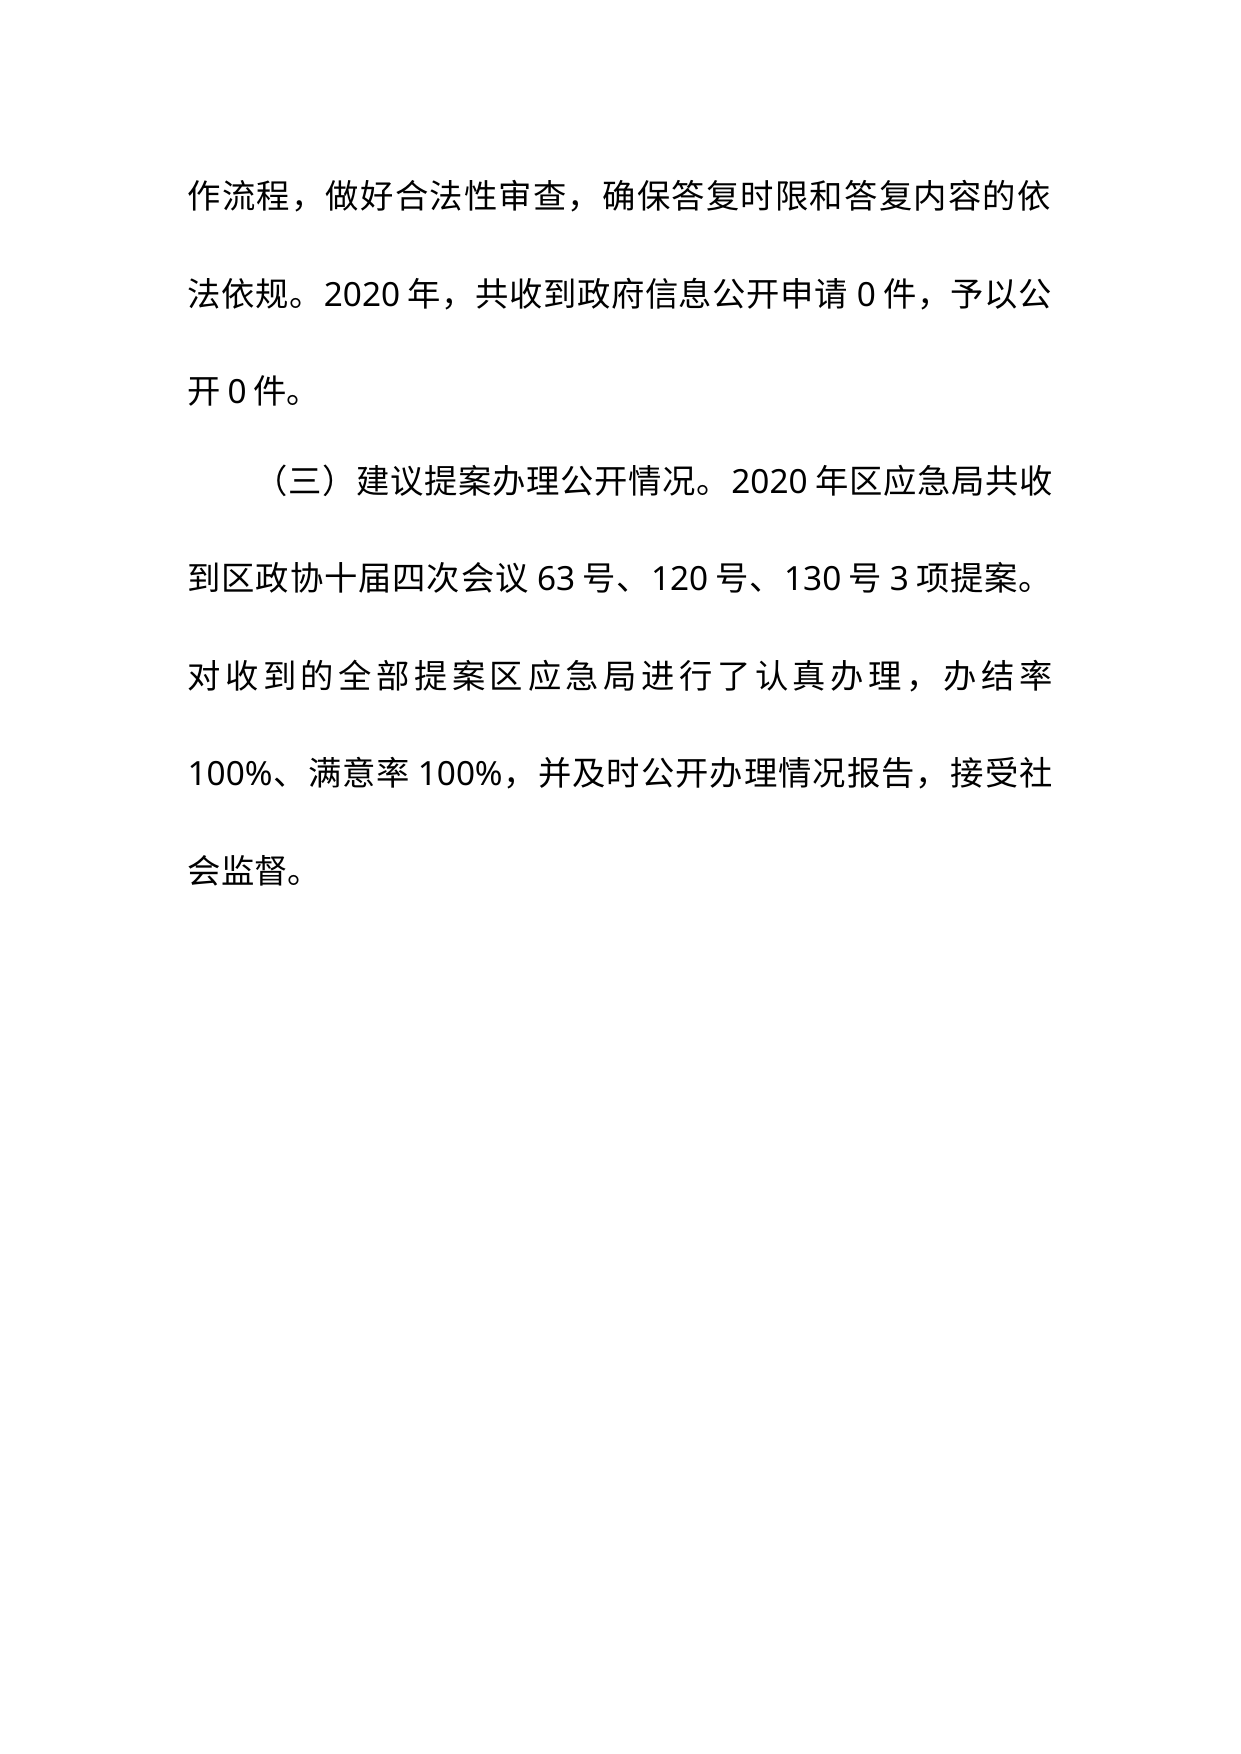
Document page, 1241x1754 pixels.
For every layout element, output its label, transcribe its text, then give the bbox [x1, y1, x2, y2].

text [187, 162, 1053, 422]
text （三）建议提案办理公开情况。2020年区应急局共收到区政协十届四次会议63号、120号、130号3项提案。对收到的全部提案区应急局进行了认真办理，办结率100%、满意率100%，并及时公开办理情况报告，接受社会监督。 [187, 446, 1053, 901]
